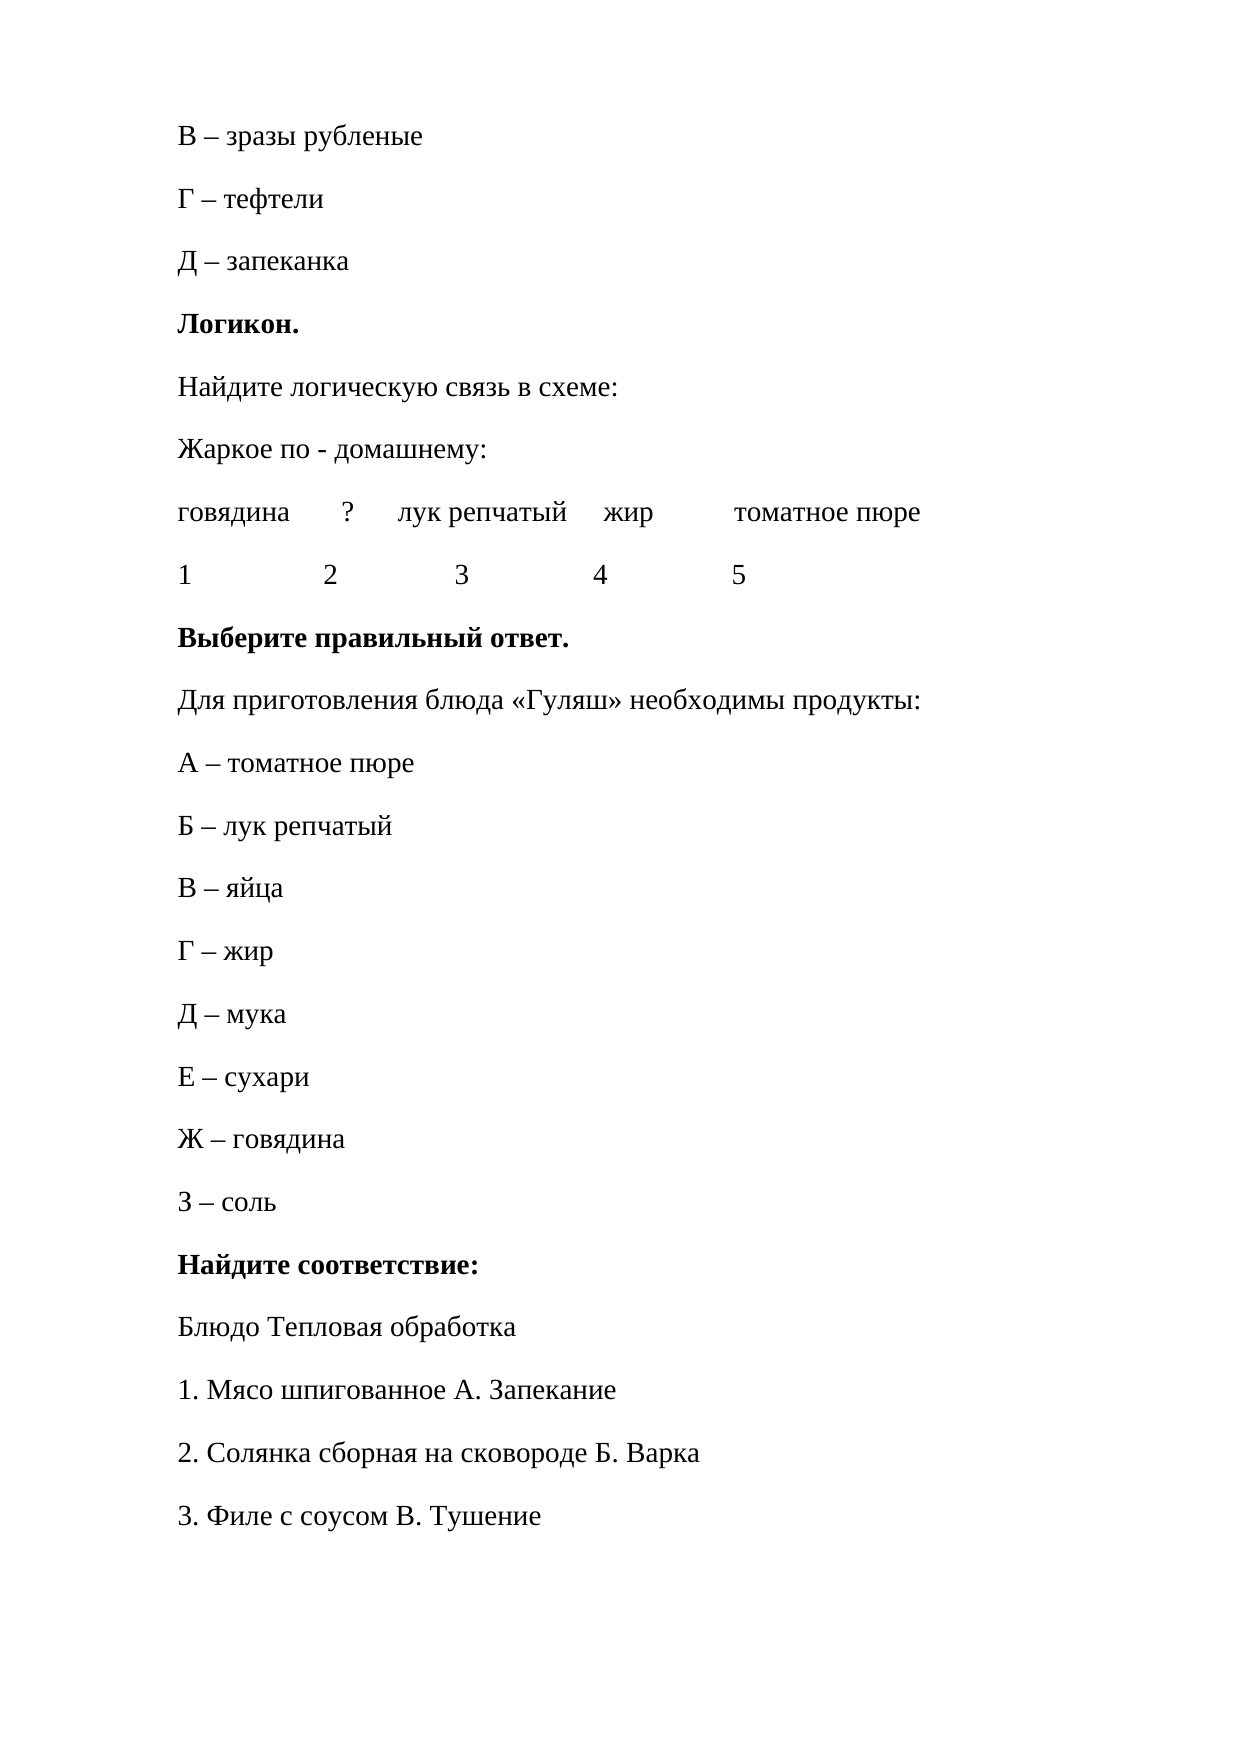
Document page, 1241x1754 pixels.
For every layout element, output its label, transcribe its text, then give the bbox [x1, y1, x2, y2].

text В – зразы рубленые [177, 118, 1152, 152]
text А – томатное пюре [177, 745, 1152, 779]
text 2. Солянка сборная на сковороде Б. Варка [177, 1435, 1152, 1468]
text Найдите логическую связь в схеме: [177, 369, 1152, 402]
text Г – тефтели [177, 181, 1152, 214]
text З – соль [177, 1184, 1152, 1218]
text Жаркое по - домашнему: [177, 432, 1152, 465]
text Д – запеканка [177, 243, 1152, 277]
text Б – лук репчатый [177, 808, 1152, 841]
text Ж – говядина [177, 1121, 1152, 1155]
text 1. Мясо шпигованное А. Запекание [177, 1372, 1152, 1406]
text Логикон. [177, 306, 1152, 340]
text Е – сухари [177, 1059, 1152, 1092]
text Д – мука [177, 996, 1152, 1029]
text Найдите соответствие: [177, 1247, 1152, 1280]
text Для приготовления блюда «Гуляш» необходимы продукты: [177, 682, 1152, 716]
text Г – жир [177, 933, 1152, 967]
text говядина ? лук репчатый жир томатное пюре [177, 494, 1152, 528]
text Выберите правильный ответ. [177, 620, 1152, 653]
text Блюдо Тепловая обработка [177, 1309, 1152, 1343]
text 3. Филе с соусом В. Тушение [177, 1498, 1152, 1531]
text В – яйца [177, 871, 1152, 904]
text 1 2 3 4 5 [177, 557, 1152, 591]
